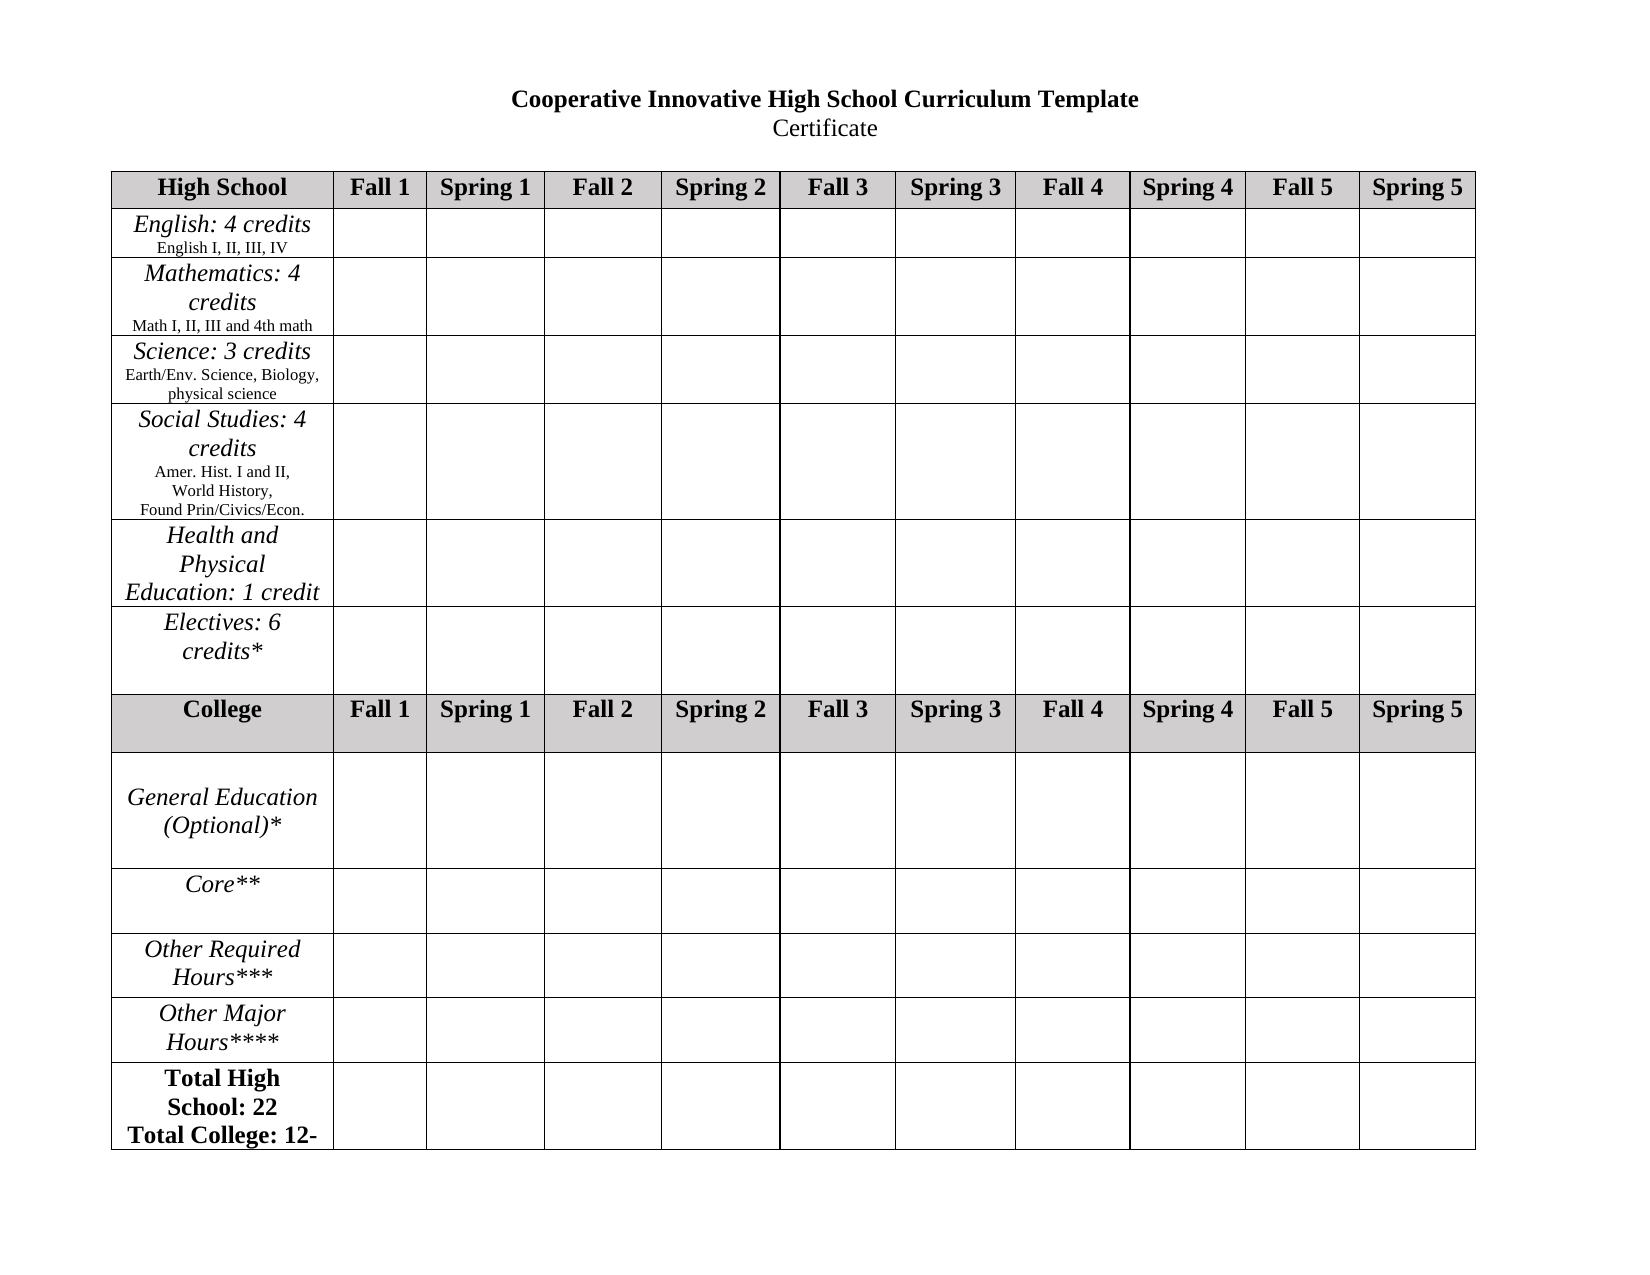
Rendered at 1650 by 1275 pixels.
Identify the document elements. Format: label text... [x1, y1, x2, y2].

table_cell [1246, 607, 1359, 693]
table_cell [781, 869, 895, 933]
table_cell [545, 1063, 661, 1149]
table_cell [1016, 336, 1129, 403]
table_cell [781, 934, 895, 997]
table_cell [662, 934, 779, 997]
table_header Fall 2 [545, 172, 661, 208]
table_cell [112, 1063, 333, 1149]
table_header Fall 3 [781, 172, 895, 208]
table_cell Fall 5 [1246, 695, 1359, 752]
table_cell Electives: 6 credits* [112, 607, 333, 693]
table_cell [334, 998, 426, 1062]
table_cell [427, 258, 544, 335]
table_cell Fall 2 [545, 695, 661, 752]
table_cell [781, 209, 895, 257]
table_cell [334, 520, 426, 606]
table_cell Core** [112, 869, 333, 933]
table_cell [1131, 753, 1245, 868]
table_cell [1246, 209, 1359, 257]
table_cell [896, 753, 1015, 868]
table_cell [662, 209, 779, 257]
table_cell [1246, 404, 1359, 519]
table_cell [427, 209, 544, 257]
table_cell [1131, 934, 1245, 997]
table_cell General Education (Optional)* [112, 753, 333, 868]
table_cell [334, 336, 426, 403]
table_cell [896, 934, 1015, 997]
table_cell [662, 258, 779, 335]
table_cell [781, 520, 895, 606]
table_cell [1016, 934, 1129, 997]
table_cell [662, 869, 779, 933]
table_cell [781, 404, 895, 519]
table_cell [545, 520, 661, 606]
table_cell [662, 998, 779, 1062]
table_cell [1131, 209, 1245, 257]
table_cell [334, 209, 426, 257]
table_cell [1016, 869, 1129, 933]
table_cell [1360, 404, 1475, 519]
table_cell Mathematics: 4 credits Math I, II, III and 4th math [112, 258, 333, 335]
table_cell [545, 753, 661, 868]
table_header Spring 2 [662, 172, 779, 208]
table_cell English: 4 credits English I, II, III, IV [112, 209, 333, 257]
table_cell [662, 336, 779, 403]
table_cell [1131, 520, 1245, 606]
table_cell [896, 336, 1015, 403]
text Cooperative Innovative High School Curriculum Template [150, 84, 1500, 113]
table_cell [334, 1063, 426, 1149]
table_cell [1016, 998, 1129, 1062]
table_cell [662, 753, 779, 868]
table_cell [1360, 998, 1475, 1062]
table_cell [427, 404, 544, 519]
table_cell Health and Physical Education: 1 credit [112, 520, 333, 606]
table_cell [545, 209, 661, 257]
table_cell [896, 998, 1015, 1062]
table_cell Social Studies: 4 credits Amer. Hist. I and II, World History, Found Prin/Civics/Econ. [112, 404, 333, 519]
table_cell [427, 998, 544, 1062]
table_cell Spring 5 [1360, 695, 1475, 752]
table_cell [1016, 209, 1129, 257]
table_cell [545, 934, 661, 997]
table_header Fall 4 [1016, 172, 1129, 208]
table_cell [1131, 258, 1245, 335]
table_cell [1016, 607, 1129, 693]
table_cell [427, 336, 544, 403]
table_cell [427, 607, 544, 693]
table_cell [1246, 520, 1359, 606]
table_cell Fall 4 [1016, 695, 1129, 752]
table_cell [896, 404, 1015, 519]
table_cell [545, 869, 661, 933]
table_cell Spring 2 [662, 695, 779, 752]
table_cell [896, 607, 1015, 693]
table_cell Spring 4 [1131, 695, 1245, 752]
table_cell [1246, 998, 1359, 1062]
table_cell [896, 258, 1015, 335]
table_cell [896, 520, 1015, 606]
table_cell [1016, 404, 1129, 519]
table_cell [781, 753, 895, 868]
table_cell [545, 998, 661, 1062]
table_cell [427, 520, 544, 606]
table_header Spring 1 [427, 172, 544, 208]
table_cell [1016, 520, 1129, 606]
table_cell [781, 1063, 895, 1149]
table_cell [1131, 404, 1245, 519]
table_cell [1246, 258, 1359, 335]
table_cell [1246, 934, 1359, 997]
table_cell [545, 607, 661, 693]
table_cell [662, 1063, 779, 1149]
table_cell [334, 869, 426, 933]
table_cell [896, 209, 1015, 257]
table_cell [1360, 1063, 1475, 1149]
table_cell [1131, 998, 1245, 1062]
table_cell [1016, 1063, 1129, 1149]
table_cell [334, 753, 426, 868]
table_cell [545, 336, 661, 403]
table_cell [1246, 869, 1359, 933]
table_cell [781, 998, 895, 1062]
table_cell [1131, 336, 1245, 403]
table_cell Science: 3 credits Earth/Env. Science, Biology, physical science [112, 336, 333, 403]
table_cell Fall 3 [781, 695, 895, 752]
table_header Spring 4 [1131, 172, 1245, 208]
table_cell [334, 934, 426, 997]
table_cell [1360, 934, 1475, 997]
table_cell [1246, 1063, 1359, 1149]
table_cell [781, 336, 895, 403]
table_cell [1360, 258, 1475, 335]
table_cell [545, 258, 661, 335]
table_cell [1360, 520, 1475, 606]
table_cell [427, 934, 544, 997]
table_cell [1246, 753, 1359, 868]
table_header Spring 5 [1360, 172, 1475, 208]
table_cell [896, 1063, 1015, 1149]
table_cell [1131, 869, 1245, 933]
text Certificate [150, 113, 1500, 142]
table_cell [334, 258, 426, 335]
table_cell [427, 753, 544, 868]
table_header Fall 1 [334, 172, 426, 208]
table_cell [427, 869, 544, 933]
table_header Spring 3 [896, 172, 1015, 208]
table_cell [1360, 607, 1475, 693]
table_cell [427, 1063, 544, 1149]
table_cell [1016, 753, 1129, 868]
table_cell Spring 3 [896, 695, 1015, 752]
table_cell [662, 607, 779, 693]
table_cell [662, 404, 779, 519]
table_cell [1131, 607, 1245, 693]
table_cell [334, 607, 426, 693]
table_header High School [112, 172, 333, 208]
table_cell Fall 1 [334, 695, 426, 752]
table_cell [1016, 258, 1129, 335]
table_cell College [112, 695, 333, 752]
table_cell [1360, 753, 1475, 868]
table_cell [1360, 336, 1475, 403]
table_cell [781, 607, 895, 693]
table_cell Other Major Hours**** [112, 998, 333, 1062]
table_cell [334, 404, 426, 519]
table_header Fall 5 [1246, 172, 1359, 208]
table_cell [781, 258, 895, 335]
table_cell [1360, 209, 1475, 257]
table_cell [896, 869, 1015, 933]
table_cell [1246, 336, 1359, 403]
table_cell Spring 1 [427, 695, 544, 752]
table_cell Other Required Hours*** [112, 934, 333, 997]
table_cell [545, 404, 661, 519]
table_cell [1131, 1063, 1245, 1149]
table_cell [1360, 869, 1475, 933]
table_cell [662, 520, 779, 606]
